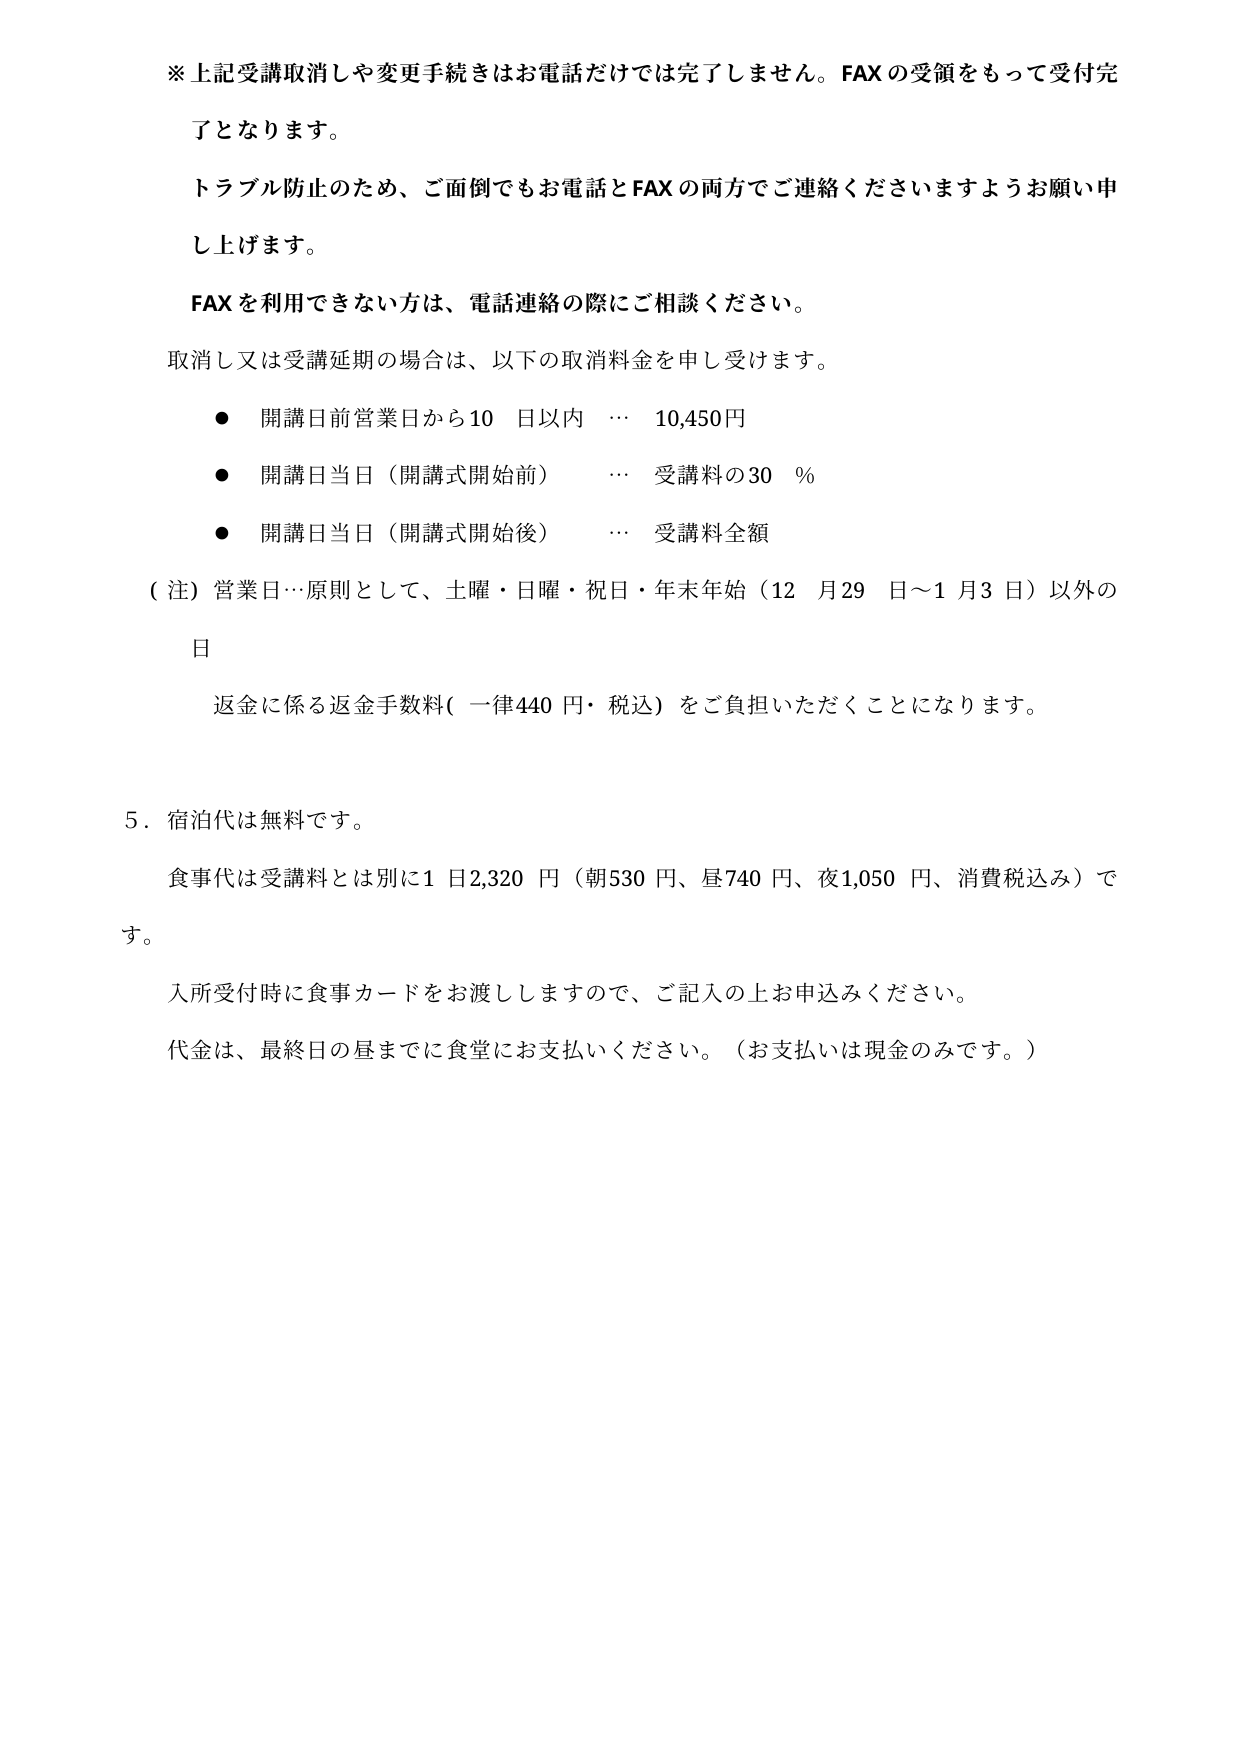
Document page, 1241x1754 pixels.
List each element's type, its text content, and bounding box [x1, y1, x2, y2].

list 開講日当日（開講式開始前） … 受講料の30％ [194, 446, 1119, 503]
text ※上記受講取消しや変更手続きはお電話だけでは完了しません。FAXの受領をもって受付完了となります。 トラブル防止のため、ご面倒でもお電話とFAXの両方でご連絡くださいますようお願い申し上げます。 FAXを利用できない方は、電話連絡の際にご相談ください。 [159, 43, 1119, 331]
text (注)営業日…原則として、土曜・日曜・祝日・年末年始（12月29日～1月3日）以外の日 [140, 561, 1119, 676]
list 開講日前営業日から10日以内 … 10,450円 [194, 388, 1119, 446]
text 食事代は受講料とは別に1日2,320円（朝530円、昼740円、夜1,050円、消費税込み）です。 [121, 848, 1119, 963]
text ５．宿泊代は無料です。 [121, 791, 1119, 848]
text 代金は、最終日の昼までに食堂にお支払いください。（お支払いは現金のみです。） [121, 1021, 1119, 1078]
text 取消し又は受講延期の場合は、以下の取消料金を申し受けます。 [121, 331, 1119, 388]
text 返金に係る返金手数料(一律440円･税込)をご負担いただくことになります。 [159, 676, 1119, 733]
text 入所受付時に食事カードをお渡ししますので、ご記入の上お申込みください。 [121, 963, 1119, 1021]
list 開講日当日（開講式開始後） … 受講料全額 [194, 503, 1119, 561]
